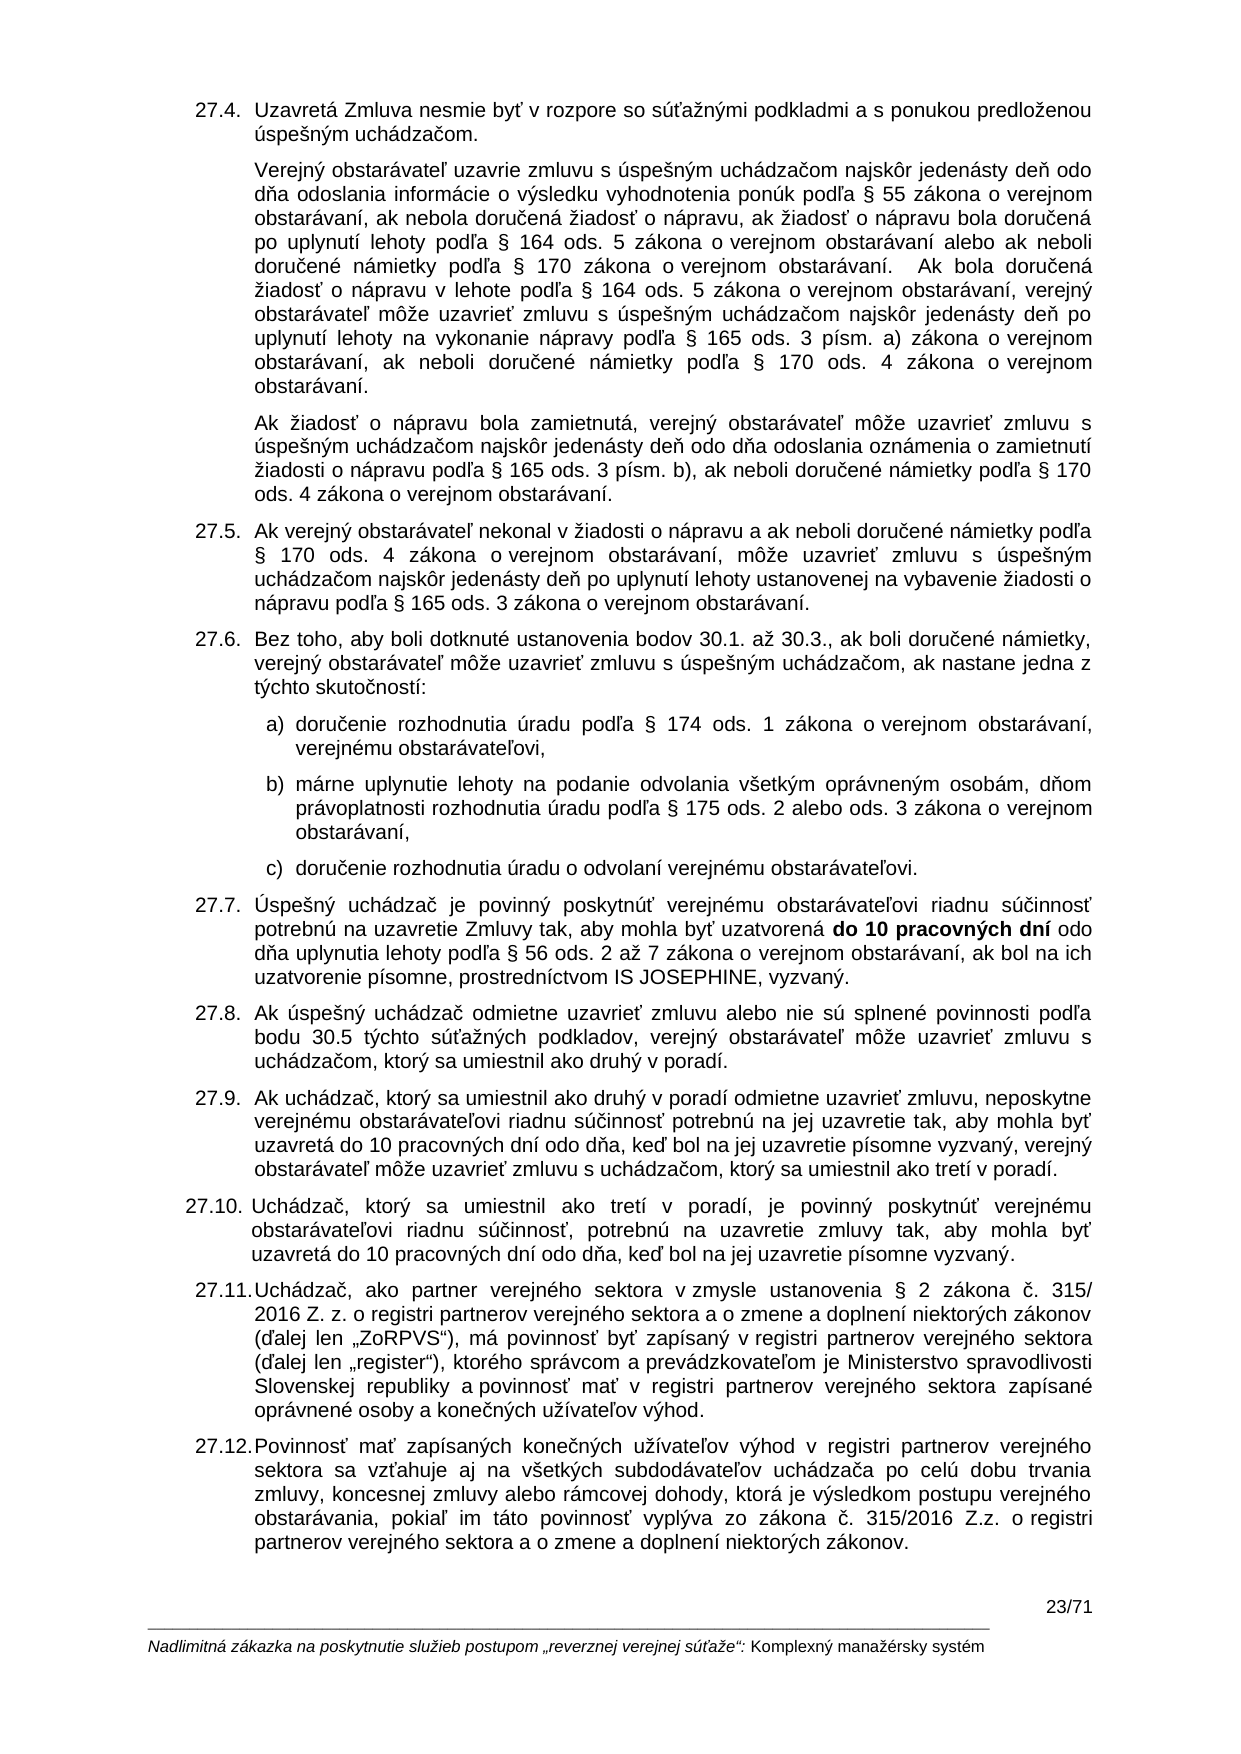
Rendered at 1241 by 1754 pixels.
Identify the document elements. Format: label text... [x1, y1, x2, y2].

list Ak úspešný uchádzač odmietne uzavrieť zmluvu alebo nie sú splnené povinnosti podľa bodu 30.5 týchto súťažných podkladov, verejný obstarávateľ môže uzavrieť zmluvu s uchádzačom, ktorý sa umiestnil ako druhý v poradí. [195, 1001, 1092, 1073]
list Ak uchádzač, ktorý sa umiestnil ako druhý v poradí odmietne uzavrieť zmluvu, neposkytne verejnému obstarávateľovi riadnu súčinnosť potrebnú na jej uzavretie tak, aby mohla byť uzavretá do 10 pracovných dní odo dňa, keď bol na jej uzavretie písomne vyzvaný, verejný obstarávateľ môže uzavrieť zmluvu s uchádzačom, ktorý sa umiestnil ako tretí v poradí. [195, 1085, 1092, 1181]
list Uchádzač, ktorý sa umiestnil ako tretí v poradí, je povinný poskytnúť verejnému obstarávateľovi riadnu súčinnosť, potrebnú na uzavretie zmluvy tak, aby mohla byť uzavretá do 10 pracovných dní odo dňa, keď bol na jej uzavretie písomne vyzvaný. [185, 1194, 1092, 1266]
list márne uplynutie lehoty na podanie odvolania všetkým oprávneným osobám, dňom právoplatnosti rozhodnutia úradu podľa § 175 ods. 2 alebo ods. 3 zákona o verejnom obstarávaní, [266, 772, 1092, 844]
list Bez toho, aby boli dotknuté ustanovenia bodov 30.1. až 30.3., ak boli doručené námietky, verejný obstarávateľ môže uzavrieť zmluvu s úspešným uchádzačom, ak nastane jedna z týchto skutočností: [195, 627, 1092, 699]
text Ak žiadosť o nápravu bola zamietnutá, verejný obstarávateľ môže uzavrieť zmluvu s úspešným uchádzačom najskôr jedenásty deň odo dňa odoslania oznámenia o zamietnutí žiadosti o nápravu podľa § 165 ods. 3 písm. b), ak neboli doručené námietky podľa § 170 ods. 4 zákona o verejnom obstarávaní. [254, 410, 1092, 506]
list Uzavretá Zmluva nesmie byť v rozpore so súťažnými podkladmi a s ponukou predloženou úspešným uchádzačom. [195, 98, 1092, 146]
list Povinnosť mať zapísaných konečných užívateľov výhod v registri partnerov verejného sektora sa vzťahuje aj na všetkých subdodávateľov uchádzača po celú dobu trvania zmluvy, koncesnej zmluvy alebo rámcovej dohody, ktorá je výsledkom postupu verejného obstarávania, pokiaľ im táto povinnosť vyplýva zo zákona č. 315/2016 Z.z. o registri partnerov verejného sektora a o zmene a doplnení niektorých zákonov. [195, 1434, 1092, 1554]
list Ak verejný obstarávateľ nekonal v žiadosti o nápravu a ak neboli doručené námietky podľa § 170 ods. 4 zákona o verejnom obstarávaní, môže uzavrieť zmluvu s úspešným uchádzačom najskôr jedenásty deň po uplynutí lehoty ustanovenej na vybavenie žiadosti o nápravu podľa § 165 ods. 3 zákona o verejnom obstarávaní. [195, 519, 1092, 614]
list Uchádzač, ako partner verejného sektora v zmysle ustanovenia § 2 zákona č. 315/ 2016 Z. z. o registri partnerov verejného sektora a o zmene a doplnení niektorých zákonov (ďalej len „ZoRPVS“), má povinnosť byť zapísaný v registri partnerov verejného sektora (ďalej len „register“), ktorého správcom a prevádzkovateľom je Ministerstvo spravodlivosti Slovenskej republiky a povinnosť mať v registri partnerov verejného sektora zapísané oprávnené osoby a konečných užívateľov výhod. [195, 1278, 1092, 1422]
list Úspešný uchádzač je povinný poskytnúť verejnému obstarávateľovi riadnu súčinnosť potrebnú na uzavretie Zmluvy tak, aby mohla byť uzatvorená do 10 pracovných dní odo dňa uplynutia lehoty podľa § 56 ods. 2 až 7 zákona o verejnom obstarávaní, ak bol na ich uzatvorenie písomne, prostredníctvom IS JOSEPHINE, vyzvaný. [195, 893, 1092, 988]
text Verejný obstarávateľ uzavrie zmluvu s úspešným uchádzačom najskôr jedenásty deň odo dňa odoslania informácie o výsledku vyhodnotenia ponúk podľa § 55 zákona o verejnom obstarávaní, ak nebola doručená žiadosť o nápravu, ak žiadosť o nápravu bola doručená po uplynutí lehoty podľa § 164 ods. 5 zákona o verejnom obstarávaní alebo ak neboli doručené námietky podľa § 170 zákona o verejnom obstarávaní. Ak bola doručená žiadosť o nápravu v lehote podľa § 164 ods. 5 zákona o verejnom obstarávaní, verejný obstarávateľ môže uzavrieť zmluvu s úspešným uchádzačom najskôr jedenásty deň po uplynutí lehoty na vykonanie nápravy podľa § 165 ods. 3 písm. a) zákona o verejnom obstarávaní, ak neboli doručené námietky podľa § 170 ods. 4 zákona o verejnom obstarávaní. [254, 158, 1092, 398]
list doručenie rozhodnutia úradu podľa § 174 ods. 1 zákona o verejnom obstarávaní, verejnému obstarávateľovi, [266, 711, 1092, 759]
list doručenie rozhodnutia úradu o odvolaní verejnému obstarávateľovi. [266, 856, 1092, 880]
